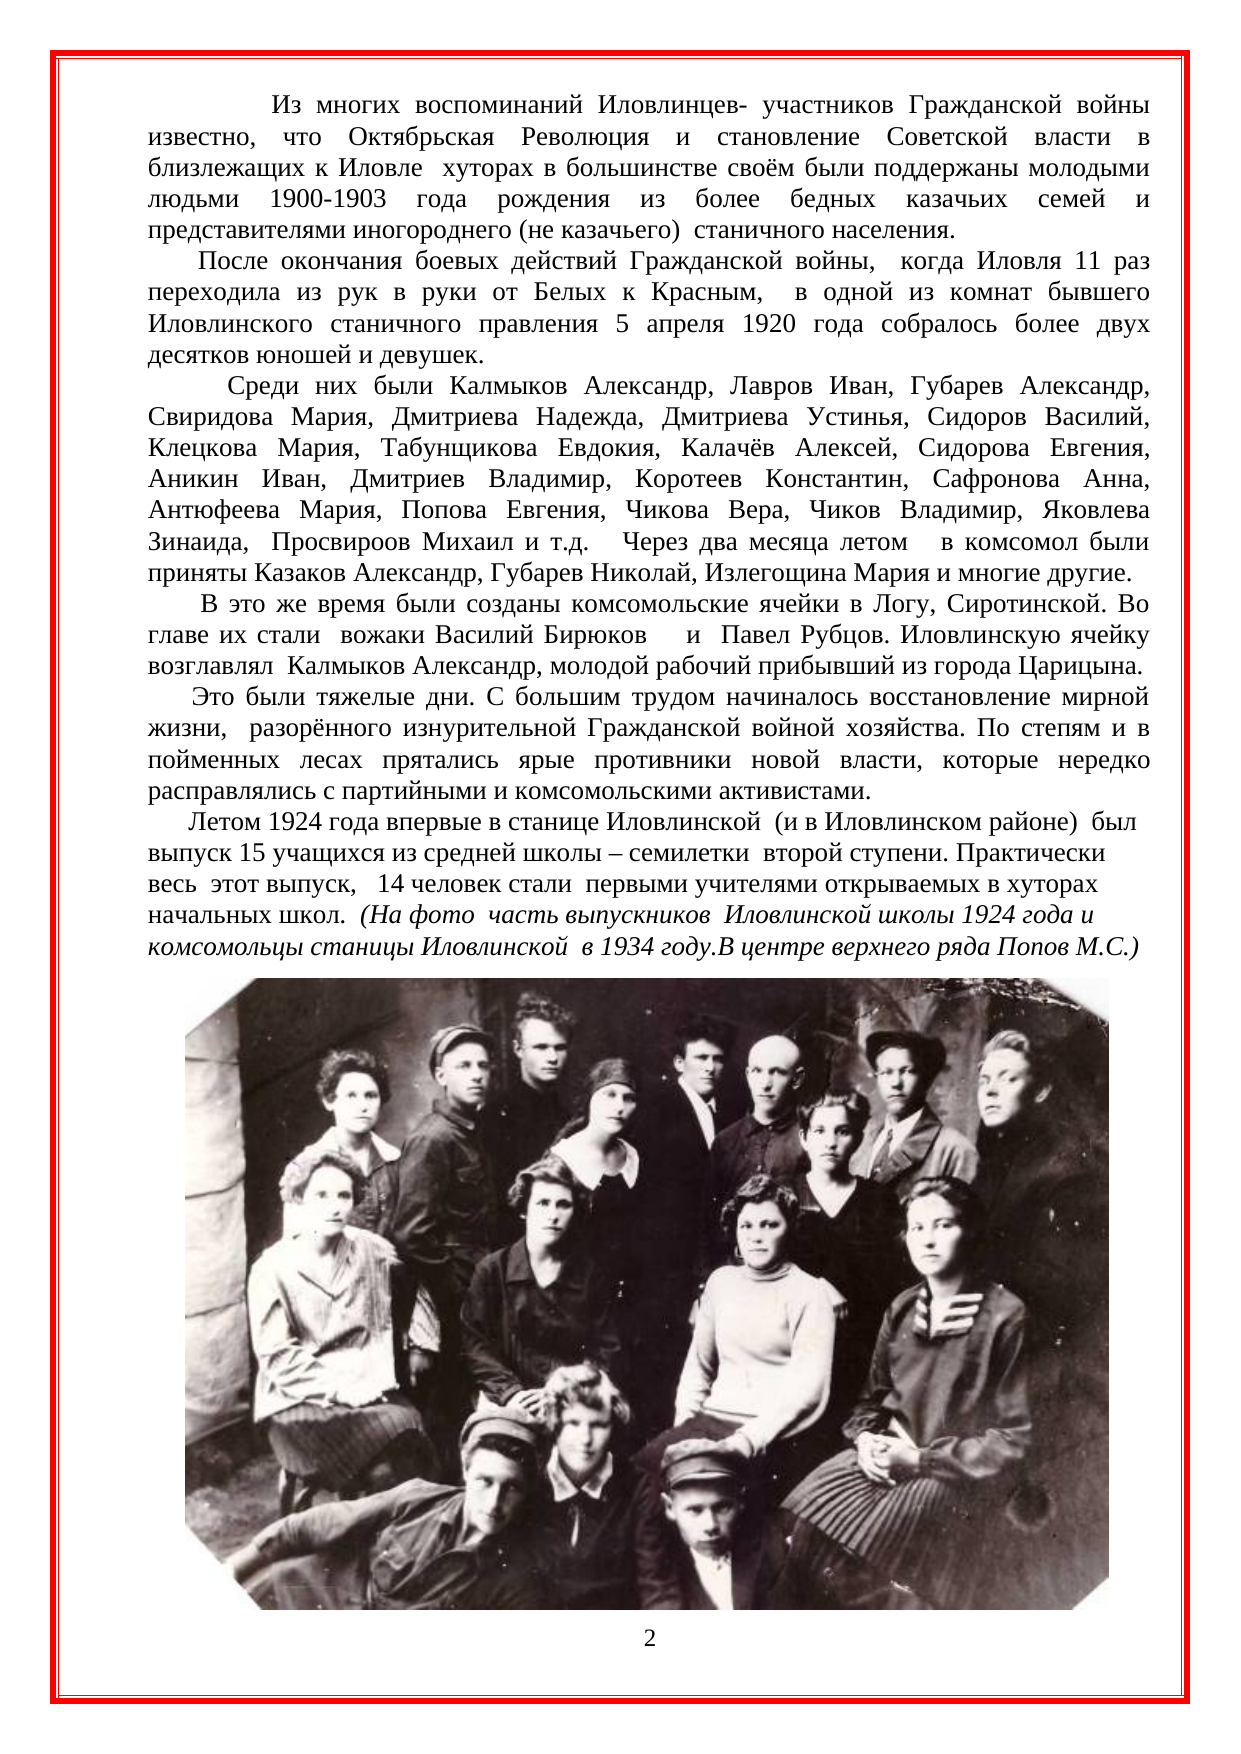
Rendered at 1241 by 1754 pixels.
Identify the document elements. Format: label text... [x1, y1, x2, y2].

text В это же время были созданы комсомольские ячейки в Логу, Сиротинской. Во главе их стали вожаки Василий Бирюков и Павел Рубцов. Иловлинскую ячейку возглавлял Калмыков Александр, молодой рабочий прибывший из города Царицына. [148, 587, 1152, 680]
picture [185, 978, 1109, 1610]
text Из многих воспоминаний Иловлинцев- участников Гражданской войны известно, что Октябрьская Революция и становление Советской власти в близлежащих к Иловле хуторах в большинстве своём были поддержаны молодыми людьми 1900-1903 года рождения из более бедных казачьих семей и представителями иногороднего (не казачьего) станичного населения. [148, 89, 1152, 244]
text Это были тяжелые дни. С большим трудом начиналось восстановление мирной жизни, разорённого изнурительной Гражданской войной хозяйства. По степям и в пойменных лесах прятались ярые противники новой власти, которые нередко расправлялись с партийными и комсомольскими активистами. [148, 680, 1152, 805]
text После окончания боевых действий Гражданской войны, когда Иловля 11 раз переходила из рук в руки от Белых к Красным, в одной из комнат бывшего Иловлинского станичного правления 5 апреля 1920 года собралось более двух десятков юношей и девушек. [148, 244, 1152, 369]
text Среди них были Калмыков Александр, Лавров Иван, Губарев Александр, Свиридова Мария, Дмитриева Надежда, Дмитриева Устинья, Сидоров Василий, Клецкова Мария, Табунщикова Евдокия, Калачёв Алексей, Сидорова Евгения, Аникин Иван, Дмитриев Владимир, Коротеев Константин, Сафронова Анна, Антюфеева Мария, Попова Евгения, Чикова Вера, Чиков Владимир, Яковлева Зинаида, Просвироов Михаил и т.д. Через два месяца летом в комсомол были приняты Казаков Александр, Губарев Николай, Излегощина Мария и многие другие. [148, 369, 1152, 587]
text Летом 1924 года впервые в станице Иловлинской (и в Иловлинском районе) был выпуск 15 учащихся из средней школы – семилетки второй ступени. Практически весь этот выпуск, 14 человек стали первыми учителями открываемых в хуторах начальных школ. (На фото часть выпускников Иловлинской школы 1924 года и комсомольцы станицы Иловлинской в 1934 году.В центре верхнего ряда Попов М.С.) [148, 805, 1152, 961]
